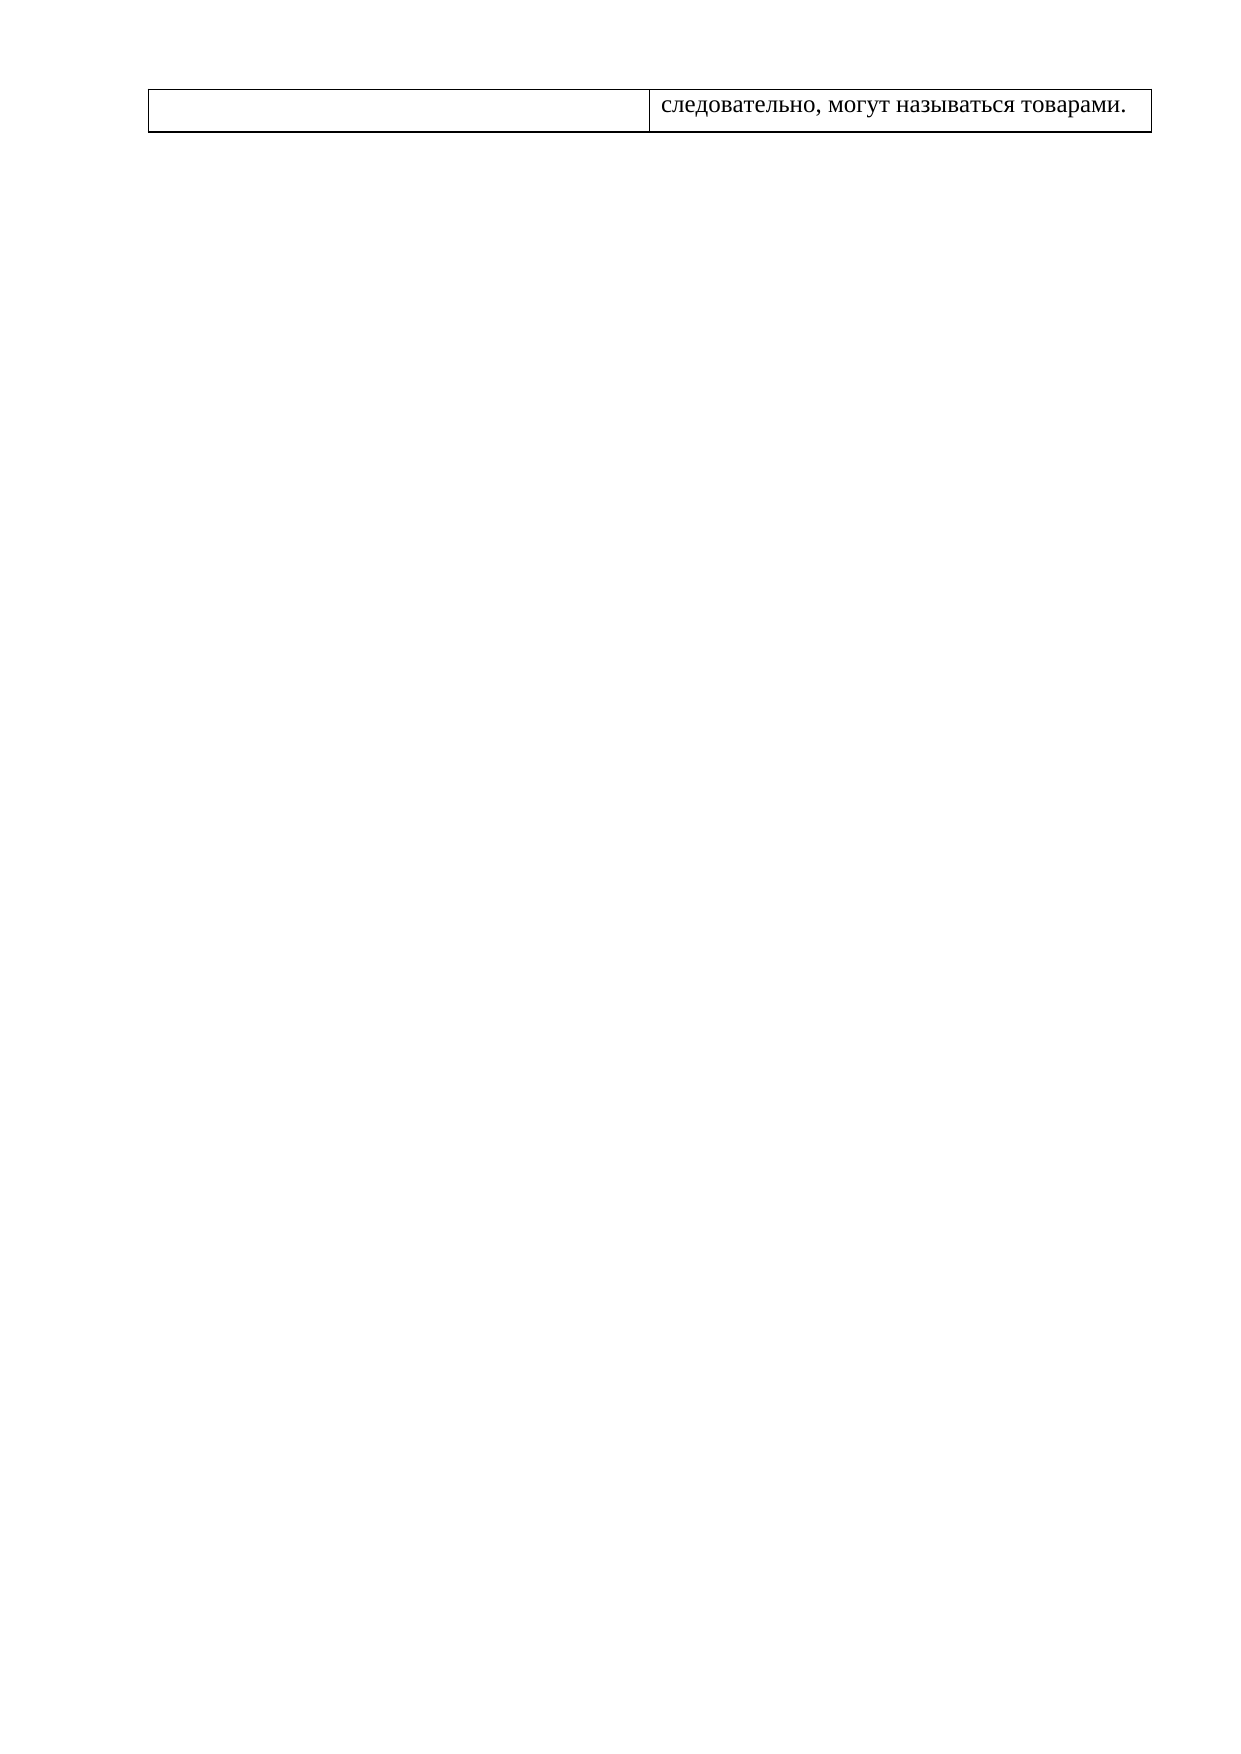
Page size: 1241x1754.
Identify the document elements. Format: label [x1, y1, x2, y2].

table_cell [650, 90, 1151, 131]
table_cell [149, 90, 649, 131]
